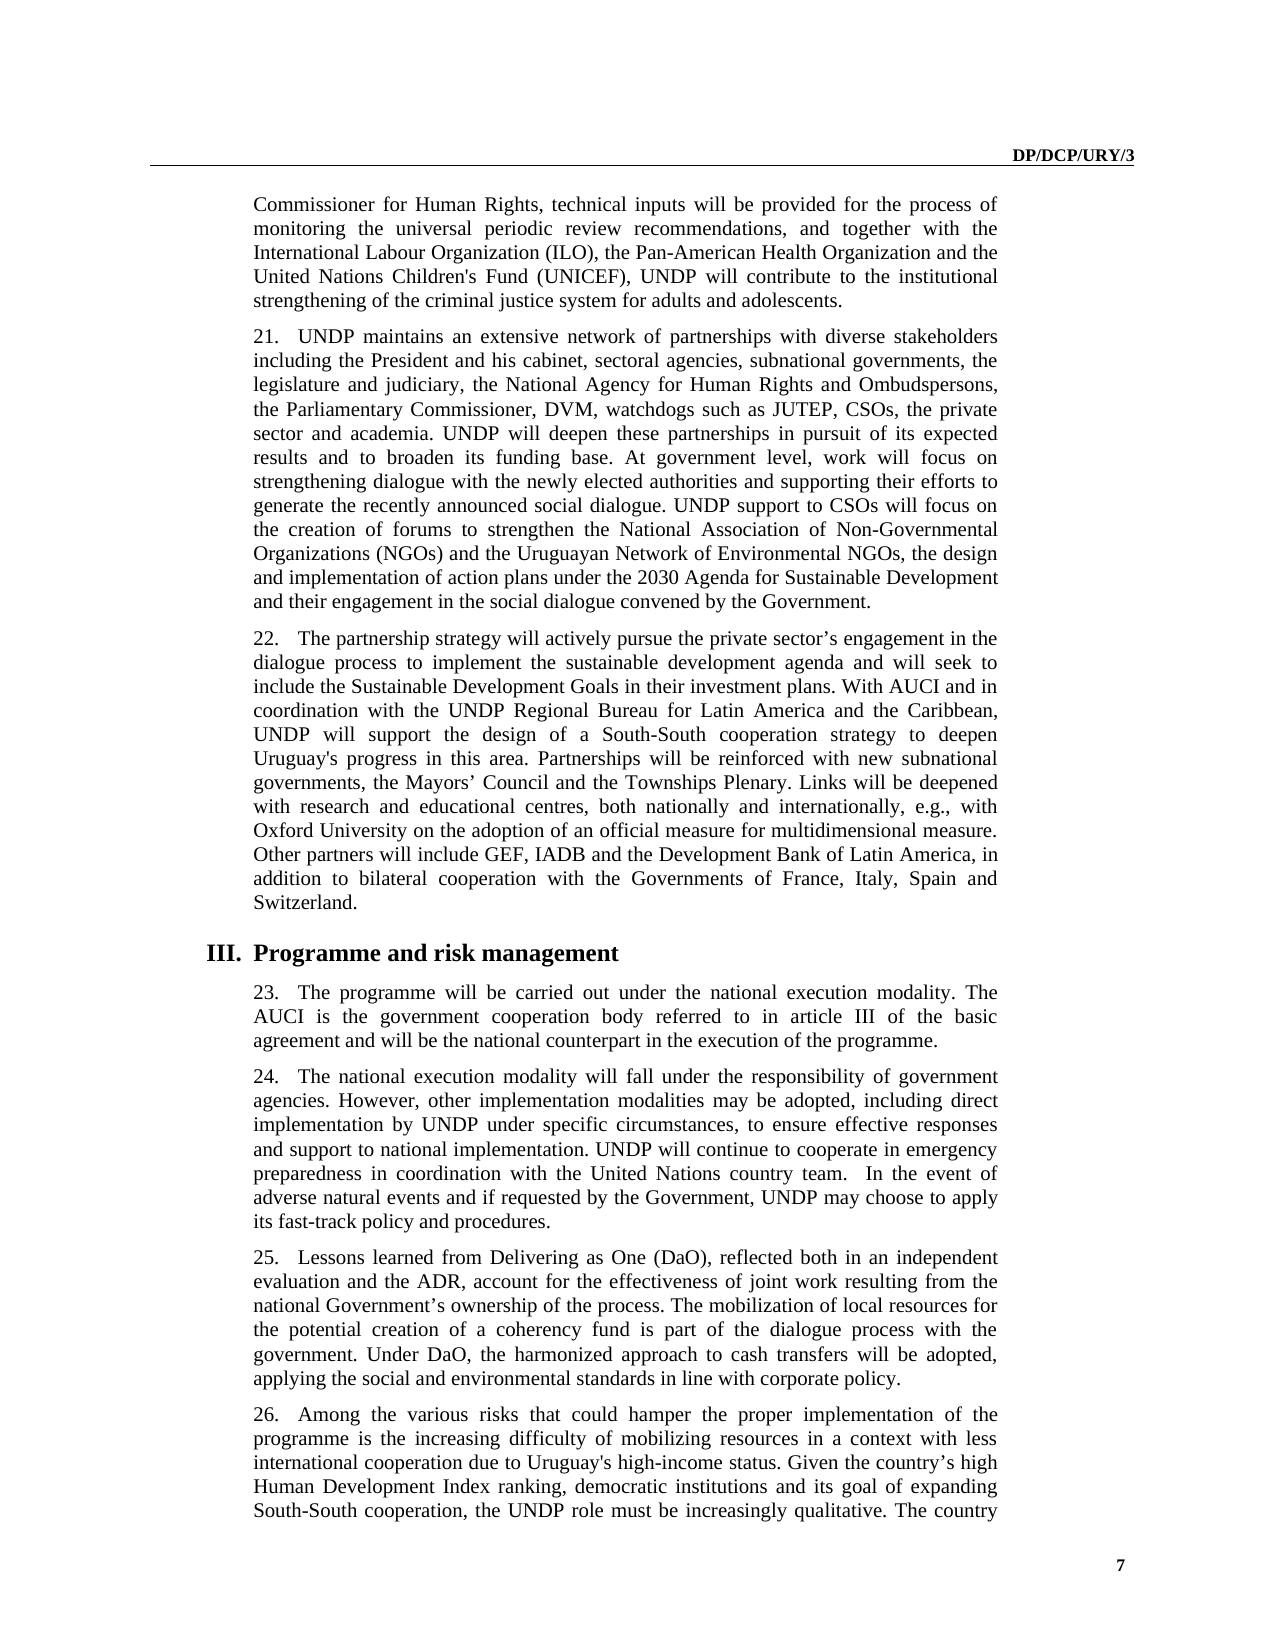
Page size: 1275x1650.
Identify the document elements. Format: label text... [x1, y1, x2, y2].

list UNDP maintains an extensive network of partnerships with diverse stakeholders including the President and his cabinet, sectoral agencies, subnational governments, the legislature and judiciary, the National Agency for Human Rights and Ombudspersons, the Parliamentary Commissioner, DVM, watchdogs such as JUTEP, CSOs, the private sector and academia. UNDP will deepen these partnerships in pursuit of its expected results and to broaden its funding base. At government level, work will focus on strengthening dialogue with the newly elected authorities and supporting their efforts to generate the recently announced social dialogue. UNDP support to CSOs will focus on the creation of forums to strengthen the National Association of Non-Governmental Organizations (NGOs) and the Uruguayan Network of Environmental NGOs, the design and implementation of action plans under the 2030 Agenda for Sustainable Development and their engagement in the social dialogue convened by the Government. [253, 324, 999, 613]
list Programme and risk management [206, 938, 993, 967]
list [253, 191, 999, 312]
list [253, 1402, 999, 1522]
list The national execution modality will fall under the responsibility of government agencies. However, other implementation modalities may be adopted, including direct implementation by UNDP under specific circumstances, to ensure effective responses and support to national implementation. UNDP will continue to cooperate in emergency preparedness in coordination with the United Nations country team. In the event of adverse natural events and if requested by the Government, UNDP may choose to apply its fast-track policy and procedures. [253, 1064, 999, 1233]
list The partnership strategy will actively pursue the private sector’s engagement in the dialogue process to implement the sustainable development agenda and will seek to include the Sustainable Development Goals in their investment plans. With AUCI and in coordination with the UNDP Regional Bureau for Latin America and the Caribbean, UNDP will support the design of a South-South cooperation strategy to deepen Uruguay's progress in this area. Partnerships will be reinforced with new subnational governments, the Mayors’ Council and the Townships Plenary. Links will be deepened with research and educational centres, both nationally and internationally, e.g., with Oxford University on the adoption of an official measure for multidimensional measure. Other partners will include GEF, IADB and the Development Bank of Latin America, in addition to bilateral cooperation with the Governments of France, Italy, Spain and Switzerland. [253, 626, 999, 914]
list Lessons learned from Delivering as One (DaO), reflected both in an independent evaluation and the ADR, account for the effectiveness of joint work resulting from the national Government’s ownership of the process. The mobilization of local resources for the potential creation of a coherency fund is part of the dialogue process with the government. Under DaO, the harmonized approach to cash transfers will be adopted, applying the social and environmental standards in line with corporate policy. [253, 1245, 999, 1389]
list The programme will be carried out under the national execution modality. The AUCI is the government cooperation body referred to in article III of the basic agreement and will be the national counterpart in the execution of the programme. [253, 979, 999, 1052]
